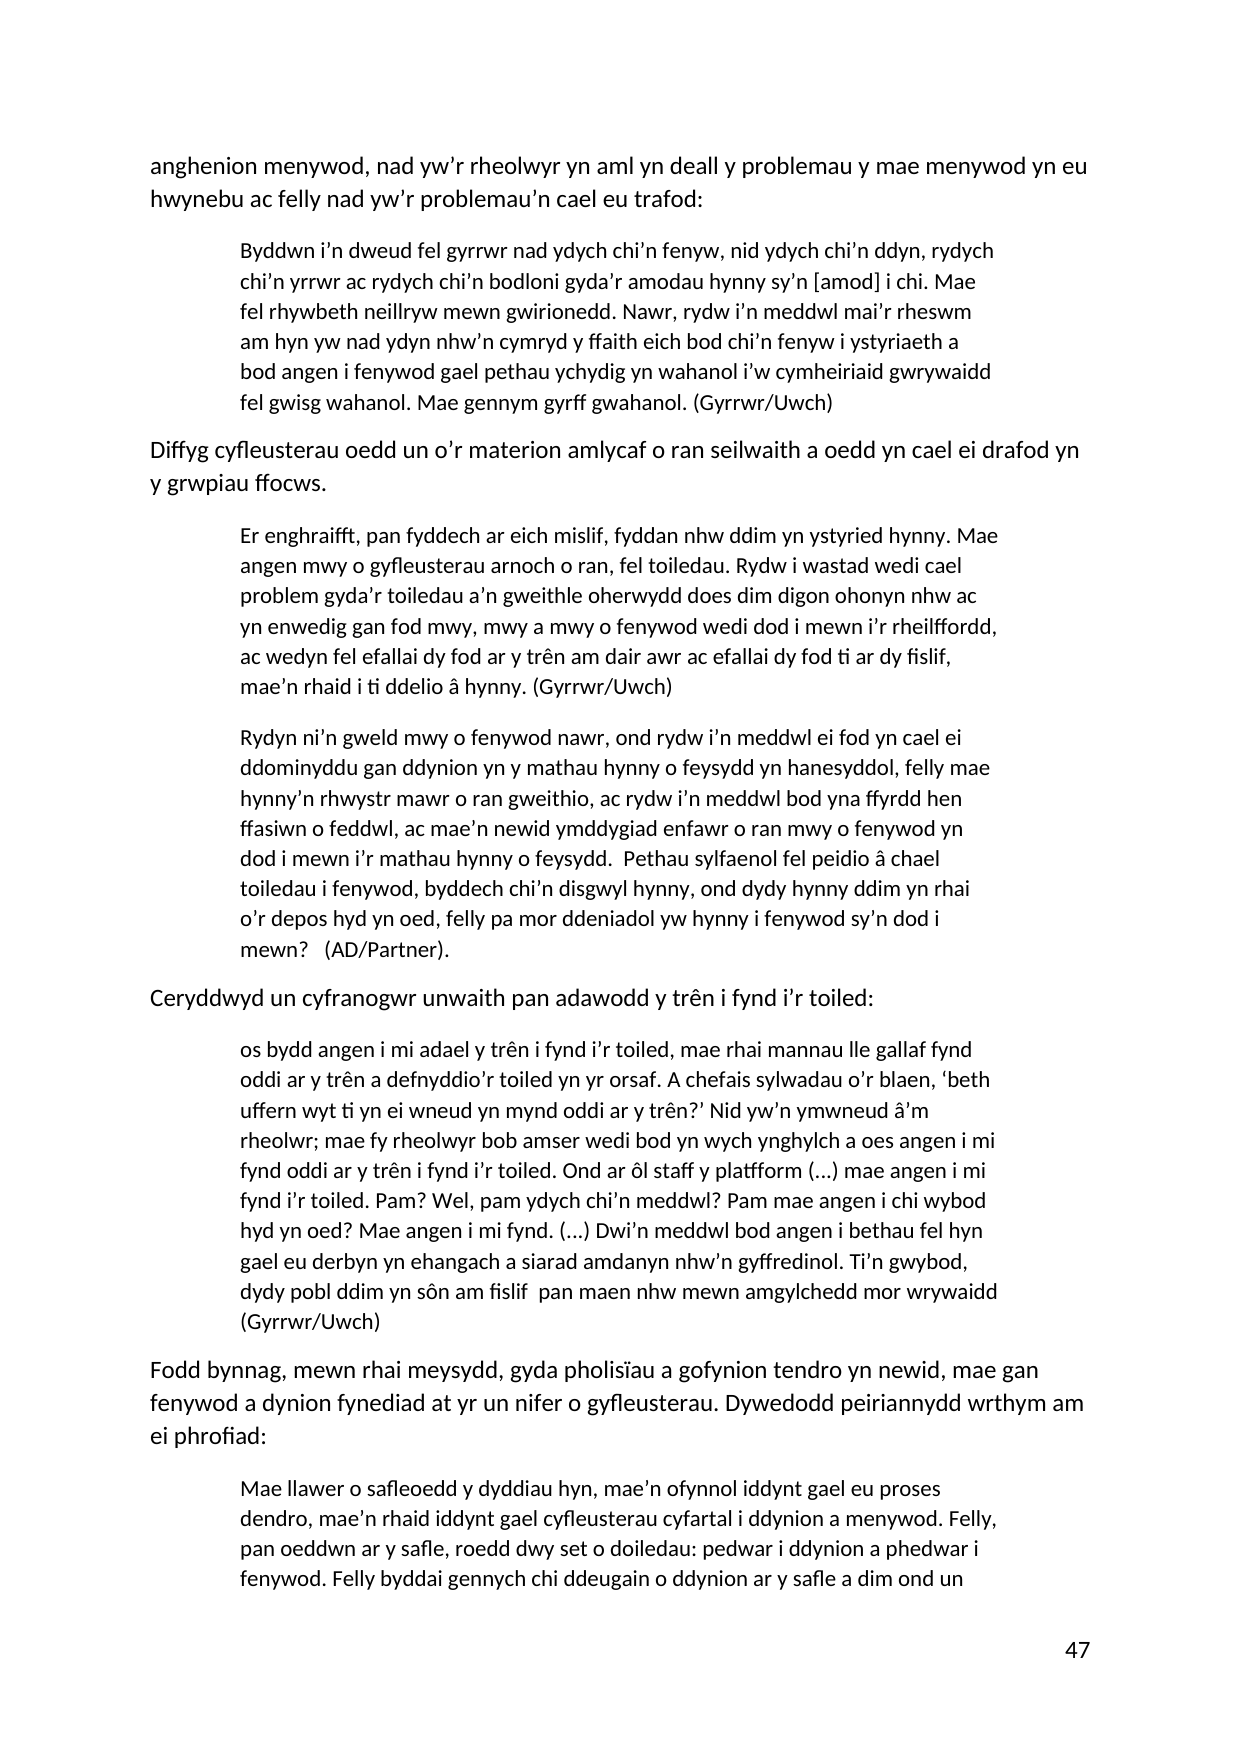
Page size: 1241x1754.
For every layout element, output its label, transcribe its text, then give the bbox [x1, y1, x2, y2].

text os bydd angen i mi adael y trên i fynd i’r toiled, mae rhai mannau lle gallaf fynd oddi ar y trên a defnyddio’r toiled yn yr orsaf. A chefais sylwadau o’r blaen, ‘beth uffern wyt ti yn ei wneud yn mynd oddi ar y trên?’ Nid yw’n ymwneud â’m rheolwr; mae fy rheolwyr bob amser wedi bod yn wych ynghylch a oes angen i mi fynd oddi ar y trên i fynd i’r toiled. Ond ar ôl staff y platfform (...) mae angen i mi fynd i’r toiled. Pam? Wel, pam ydych chi’n meddwl? Pam mae angen i chi wybod hyd yn oed? Mae angen i mi fynd. (...) Dwi’n meddwl bod angen i bethau fel hyn gael eu derbyn yn ehangach a siarad amdanyn nhw’n gyffredinol. Ti’n gwybod, dydy pobl ddim yn sôn am fislif pan maen nhw mewn amgylchedd mor wrywaidd (Gyrrwr/Uwch) [240, 1035, 1000, 1335]
text Ceryddwyd un cyfranogwr unwaith pan adawodd y trên i fynd i’r toiled: [150, 982, 1090, 1012]
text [240, 1474, 1000, 1592]
text Diffyg cyfleusterau oedd un o’r materion amlycaf o ran seilwaith a oedd yn cael ei drafod yn y grwpiau ffocws. [150, 434, 1090, 498]
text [150, 150, 1090, 213]
text Rydyn ni’n gweld mwy o fenywod nawr, ond rydw i’n meddwl ei fod yn cael ei ddominyddu gan ddynion yn y mathau hynny o feysydd yn hanesyddol, felly mae hynny’n rhwystr mawr o ran gweithio, ac rydw i’n meddwl bod yna ffyrdd hen ffasiwn o feddwl, ac mae’n newid ymddygiad enfawr o ran mwy o fenywod yn dod i mewn i’r mathau hynny o feysydd. Pethau sylfaenol fel peidio â chael toiledau i fenywod, byddech chi’n disgwyl hynny, ond dydy hynny ddim yn rhai o’r depos hyd yn oed, felly pa mor ddeniadol yw hynny i fenywod sy’n dod i mewn? (AD/Partner). [240, 723, 1000, 963]
text Fodd bynnag, mewn rhai meysydd, gyda pholisïau a gofynion tendro yn newid, mae gan fenywod a dynion fynediad at yr un nifer o gyfleusterau. Dywedodd peiriannydd wrthym am ei phrofiad: [150, 1354, 1090, 1451]
text Byddwn i’n dweud fel gyrrwr nad ydych chi’n fenyw, nid ydych chi’n ddyn, rydych chi’n yrrwr ac rydych chi’n bodloni gyda’r amodau hynny sy’n [amod] i chi. Mae fel rhywbeth neillryw mewn gwirionedd. Nawr, rydw i’n meddwl mai’r rheswm am hyn yw nad ydyn nhw’n cymryd y ffaith eich bod chi’n fenyw i ystyriaeth a bod angen i fenywod gael pethau ychydig yn wahanol i’w cymheiriaid gwrywaidd fel gwisg wahanol. Mae gennym gyrff gwahanol. (Gyrrwr/Uwch) [240, 237, 1000, 416]
text Er enghraifft, pan fyddech ar eich mislif, fyddan nhw ddim yn ystyried hynny. Mae angen mwy o gyfleusterau arnoch o ran, fel toiledau. Rydw i wastad wedi cael problem gyda’r toiledau a’n gweithle oherwydd does dim digon ohonyn nhw ac yn enwedig gan fod mwy, mwy a mwy o fenywod wedi dod i mewn i’r rheilffordd, ac wedyn fel efallai dy fod ar y trên am dair awr ac efallai dy fod ti ar dy fislif, mae’n rhaid i ti ddelio â hynny. (Gyrrwr/Uwch) [240, 521, 1000, 700]
